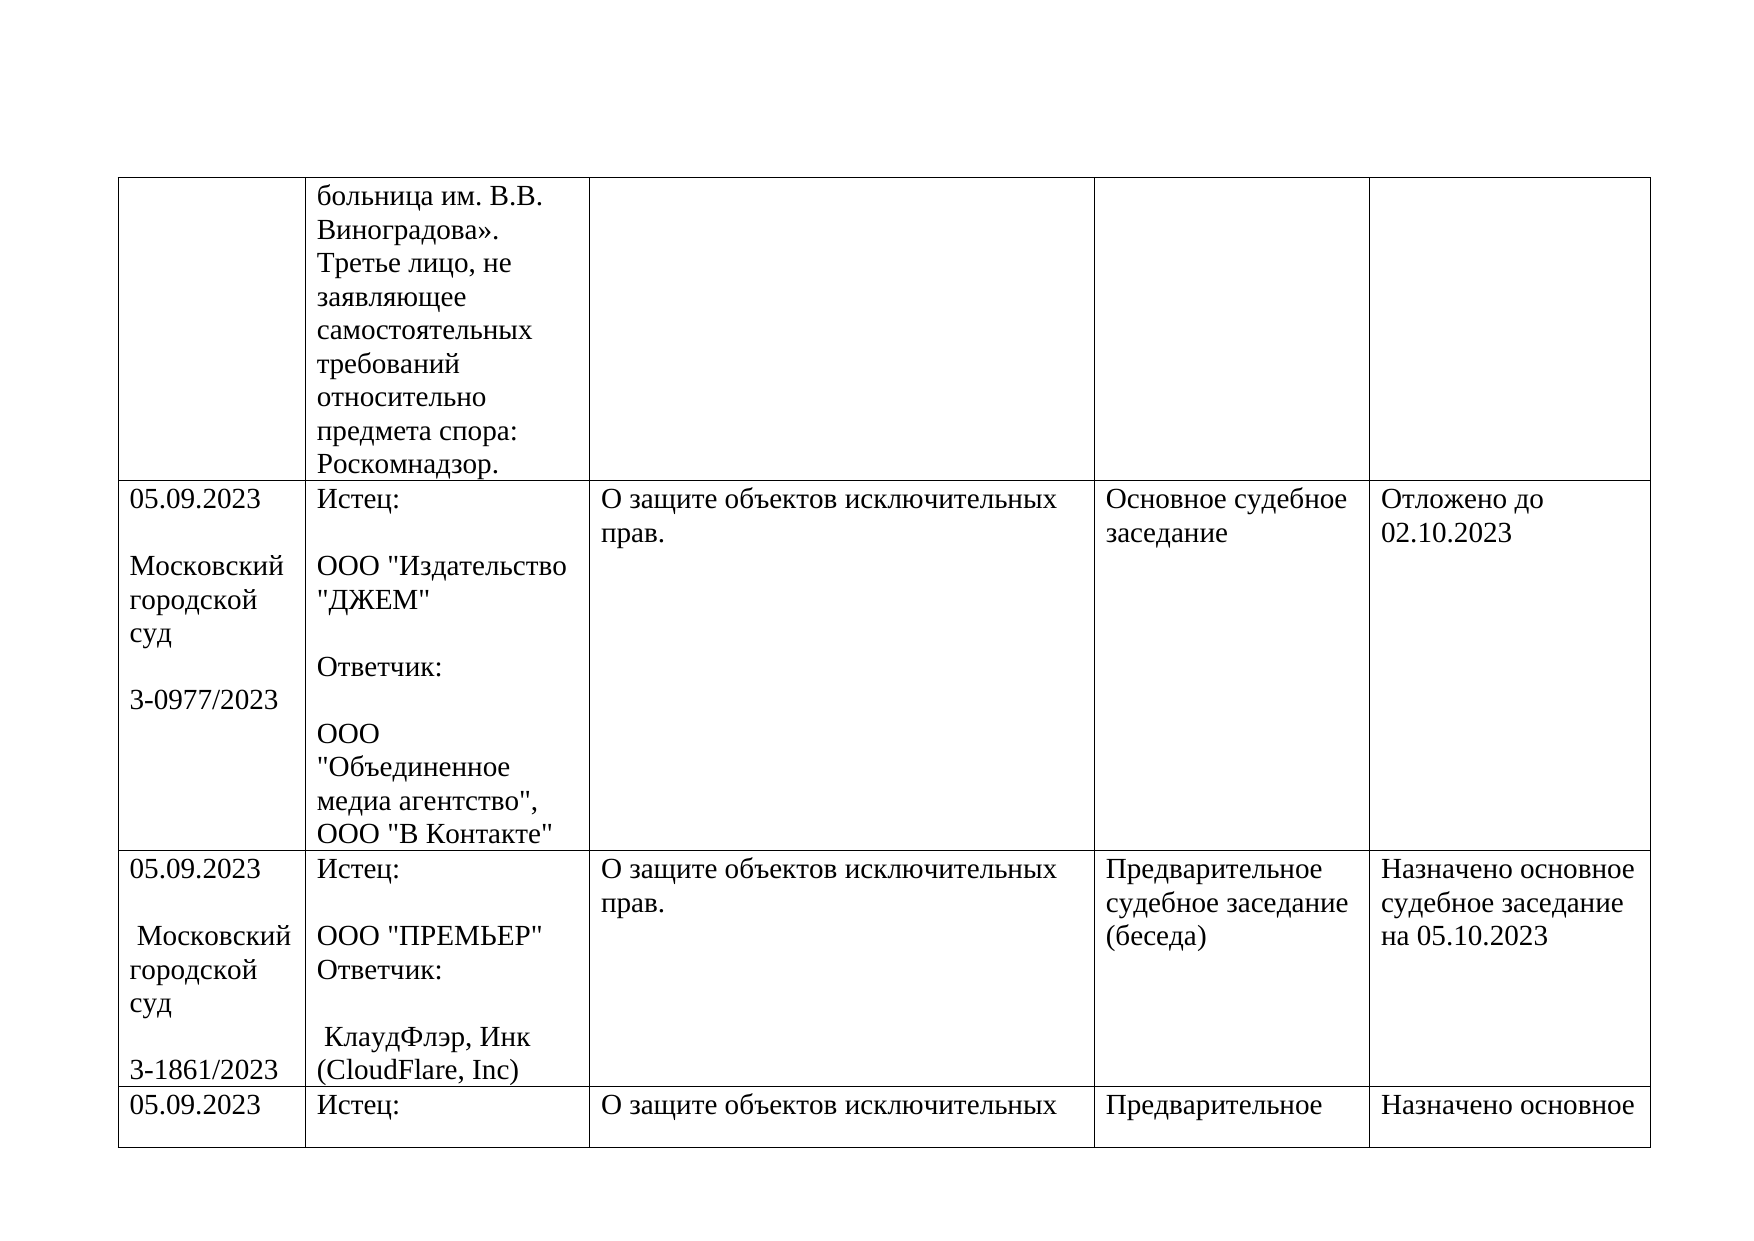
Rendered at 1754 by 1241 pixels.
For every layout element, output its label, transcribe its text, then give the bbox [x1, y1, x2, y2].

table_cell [1095, 178, 1369, 480]
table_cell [119, 178, 305, 480]
table_cell Назначено основное судебное заседание на 05.10.2023 [1370, 851, 1650, 1086]
table_cell Отложено до 02.10.2023 [1370, 481, 1650, 850]
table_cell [119, 1087, 305, 1147]
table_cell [306, 1087, 589, 1147]
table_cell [590, 1087, 1094, 1147]
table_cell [1370, 1087, 1650, 1147]
table_cell Основное судебное заседание [1095, 481, 1369, 850]
table_cell Истец: ООО "ПРЕМЬЕР" Ответчик: КлаудФлэр, Инк (CloudFlare, Inc) [306, 851, 589, 1086]
table_cell О защите объектов исключительных прав. [590, 851, 1094, 1086]
table_cell О защите объектов исключительных прав. [590, 481, 1094, 850]
table_cell Истец: ООО "Издательство "ДЖЕМ" Ответчик: ООО "Объединенное медиа агентство", ООО "В Контакте" [306, 481, 589, 850]
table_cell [590, 178, 1094, 480]
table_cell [306, 178, 589, 480]
table_cell 05.09.2023 Московский городской суд 3-1861/2023 [119, 851, 305, 1086]
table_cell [1370, 178, 1650, 480]
table_cell 05.09.2023 Московский городской суд 3-0977/2023 [119, 481, 305, 850]
table_cell Предварительное судебное заседание (беседа) [1095, 851, 1369, 1086]
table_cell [1095, 1087, 1369, 1147]
